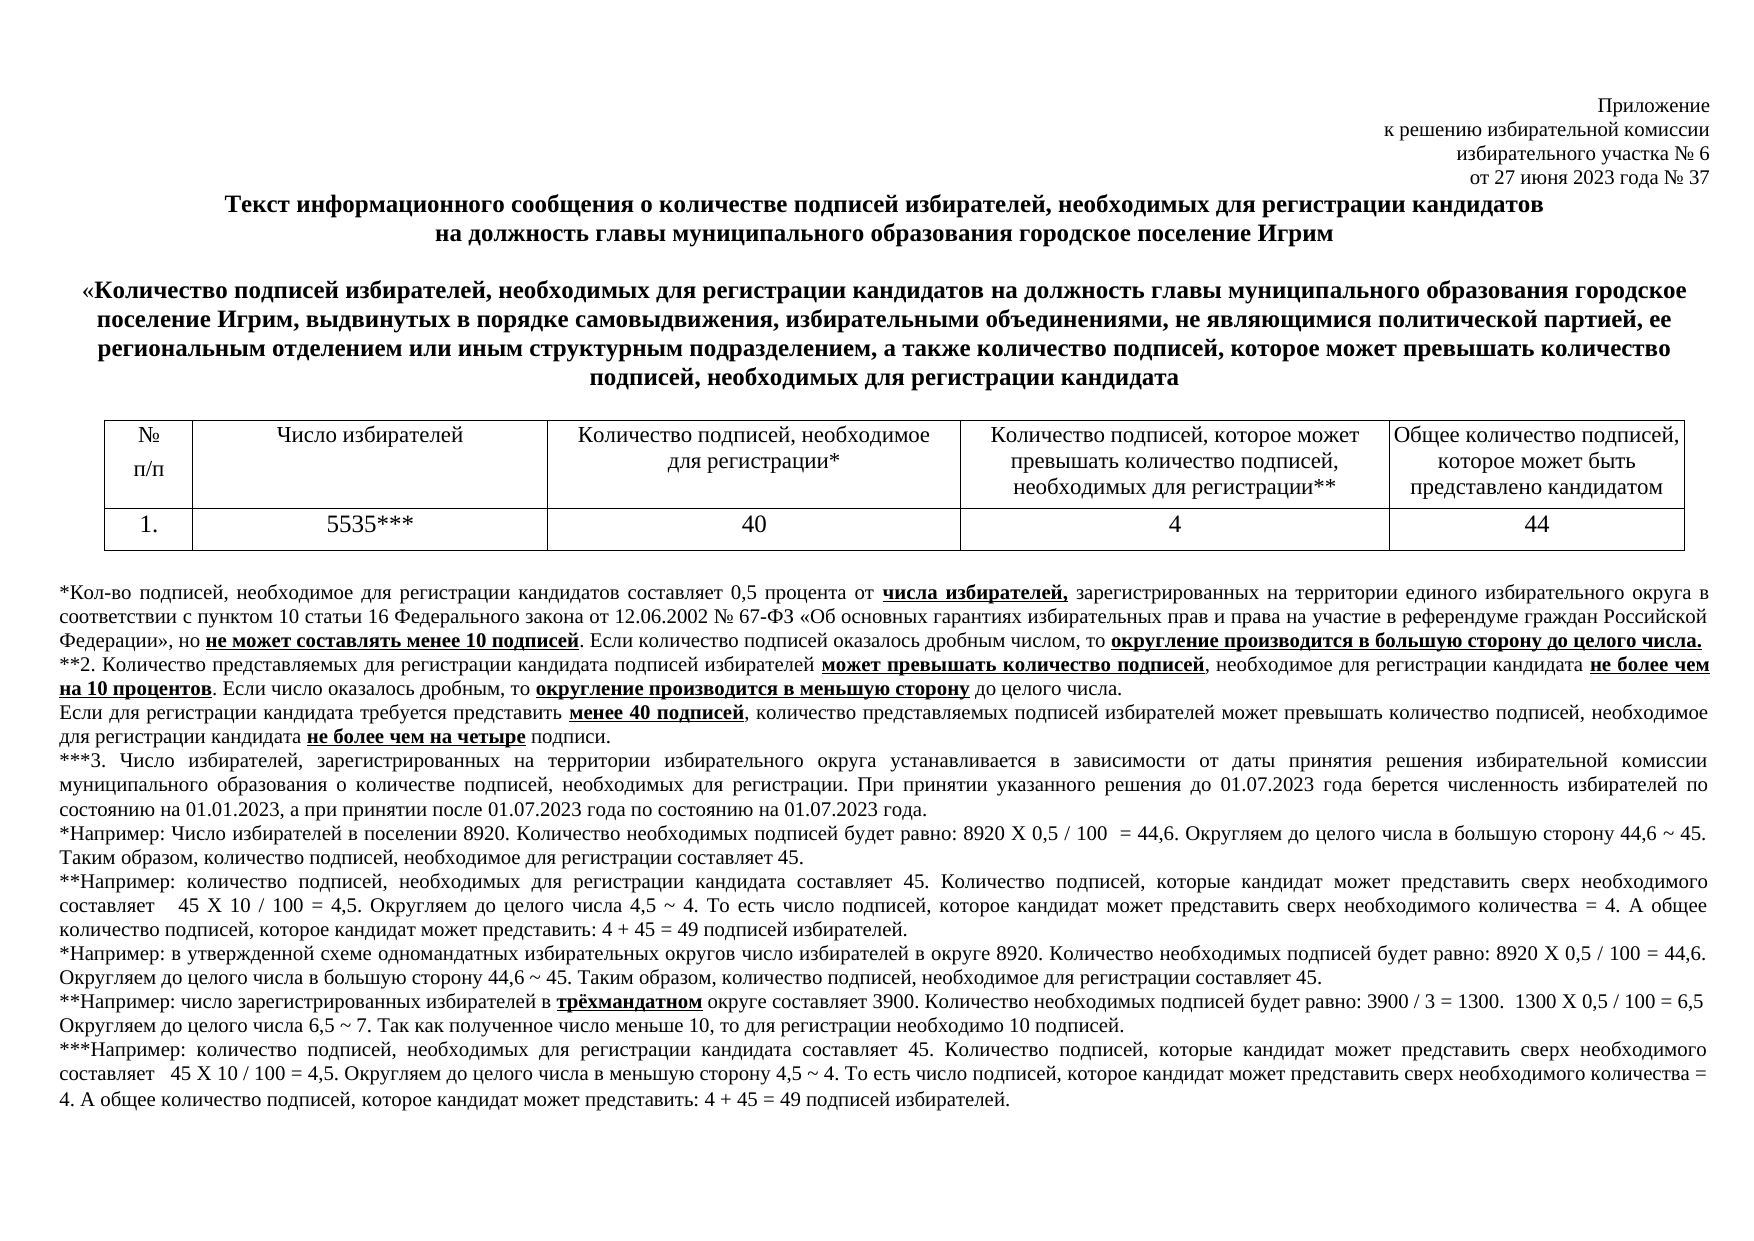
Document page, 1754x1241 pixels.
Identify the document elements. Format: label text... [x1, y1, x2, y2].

text *Например: Число избирателей в поселении 8920. Количество необходимых подписей будет равно: 8920 Х 0,5 / 100 = 44,6. Округляем до целого числа в большую сторону 44,6 ~ 45. Таким образом, количество подписей, необходимое для регистрации составляет 45. [59, 821, 1710, 869]
text Текст информационного сообщения о количестве подписей избирателей, необходимых для регистрации кандидатов [59, 189, 1710, 218]
text «Количество подписей избирателей, необходимых для регистрации кандидатов на должность главы муниципального образования городское поселение Игрим, выдвинутых в порядке самовыдвижения, избирательными объединениями, не являющимися политической партией, ее региональным отделением или иным структурным подразделением, а также количество подписей, которое может превышать количество подписей, необходимых для регистрации кандидата [59, 276, 1710, 391]
text к решению избирательной комиссии [59, 117, 1710, 141]
text Приложение [59, 93, 1710, 117]
table_header № п/п [105, 421, 192, 508]
table_header Количество подписей, необходимое для регистрации* [548, 421, 960, 508]
text от 27 июня 2023 года № 37 [59, 165, 1710, 189]
text **Например: число зарегистрированных избирателей в трёхмандатном округе составляет 3900. Количество необходимых подписей будет равно: 3900 / 3 = 1300. 1300 Х 0,5 / 100 = 6,5 [59, 989, 1710, 1013]
table_header Количество подписей, которое может превышать количество подписей, необходимых для регистрации** [961, 421, 1389, 508]
table_cell 5535*** [193, 509, 547, 550]
table_cell 44 [1390, 509, 1684, 550]
table_header Общее количество подписей, которое может быть представлено кандидатом [1390, 421, 1684, 508]
text ***3. Число избирателей, зарегистрированных на территории избирательного округа устанавливается в зависимости от даты принятия решения избирательной комиссии муниципального образования о количестве подписей, необходимых для регистрации. При принятии указанного решения до 01.07.2023 года берется численность избирателей по состоянию на 01.01.2023, а при принятии после 01.07.2023 года по состоянию на 01.07.2023 года. [59, 748, 1710, 821]
text **Например: количество подписей, необходимых для регистрации кандидата составляет 45. Количество подписей, которые кандидат может представить сверх необходимого составляет 45 Х 10 / 100 = 4,5. Округляем до целого числа 4,5 ~ 4. То есть число подписей, которое кандидат может представить сверх необходимого количества = 4. А общее количество подписей, которое кандидат может представить: 4 + 45 = 49 подписей избирателей. [59, 869, 1710, 941]
table_cell 40 [548, 509, 960, 550]
table_cell 1. [105, 509, 192, 550]
text ***Например: количество подписей, необходимых для регистрации кандидата составляет 45. Количество подписей, которые кандидат может представить сверх необходимого составляет 45 Х 10 / 100 = 4,5. Округляем до целого числа в меньшую сторону 4,5 ~ 4. То есть число подписей, которое кандидат может представить сверх необходимого количества = 4. А общее количество подписей, которое кандидат может представить: 4 + 45 = 49 подписей избирателей. [59, 1037, 1710, 1112]
text Округляем до целого числа 6,5 ~ 7. Так как полученное число меньше 10, то для регистрации необходимо 10 подписей. [59, 1013, 1710, 1037]
text *Например: в утвержденной схеме одномандатных избирательных округов число избирателей в округе 8920. Количество необходимых подписей будет равно: 8920 Х 0,5 / 100 = 44,6. Округляем до целого числа в большую сторону 44,6 ~ 45. Таким образом, количество подписей, необходимое для регистрации составляет 45. [59, 941, 1710, 989]
table_cell 4 [961, 509, 1389, 550]
text избирательного участка № 6 [59, 141, 1710, 165]
text **2. Количество представляемых для регистрации кандидата подписей избирателей может превышать количество подписей, необходимое для регистрации кандидата не более чем на 10 процентов. Если число оказалось дробным, то округление производится в меньшую сторону до целого числа. [59, 652, 1710, 700]
text Если для регистрации кандидата требуется представить менее 40 подписей, количество представляемых подписей избирателей может превышать количество подписей, необходимое для регистрации кандидата не более чем на четыре подписи. [59, 700, 1710, 748]
text *Кол-во подписей, необходимое для регистрации кандидатов составляет 0,5 процента от числа избирателей, зарегистрированных на территории единого избирательного округа в соответствии с пунктом 10 статьи 16 Федерального закона от 12.06.2002 № 67-ФЗ «Об основных гарантиях избирательных прав и права на участие в референдуме граждан Российской Федерации», но не может составлять менее 10 подписей. Если количество подписей оказалось дробным числом, то округление производится в большую сторону до целого числа. [59, 580, 1710, 652]
table_header Число избирателей [193, 421, 547, 508]
text на должность главы муниципального образования городское поселение Игрим [59, 218, 1710, 246]
